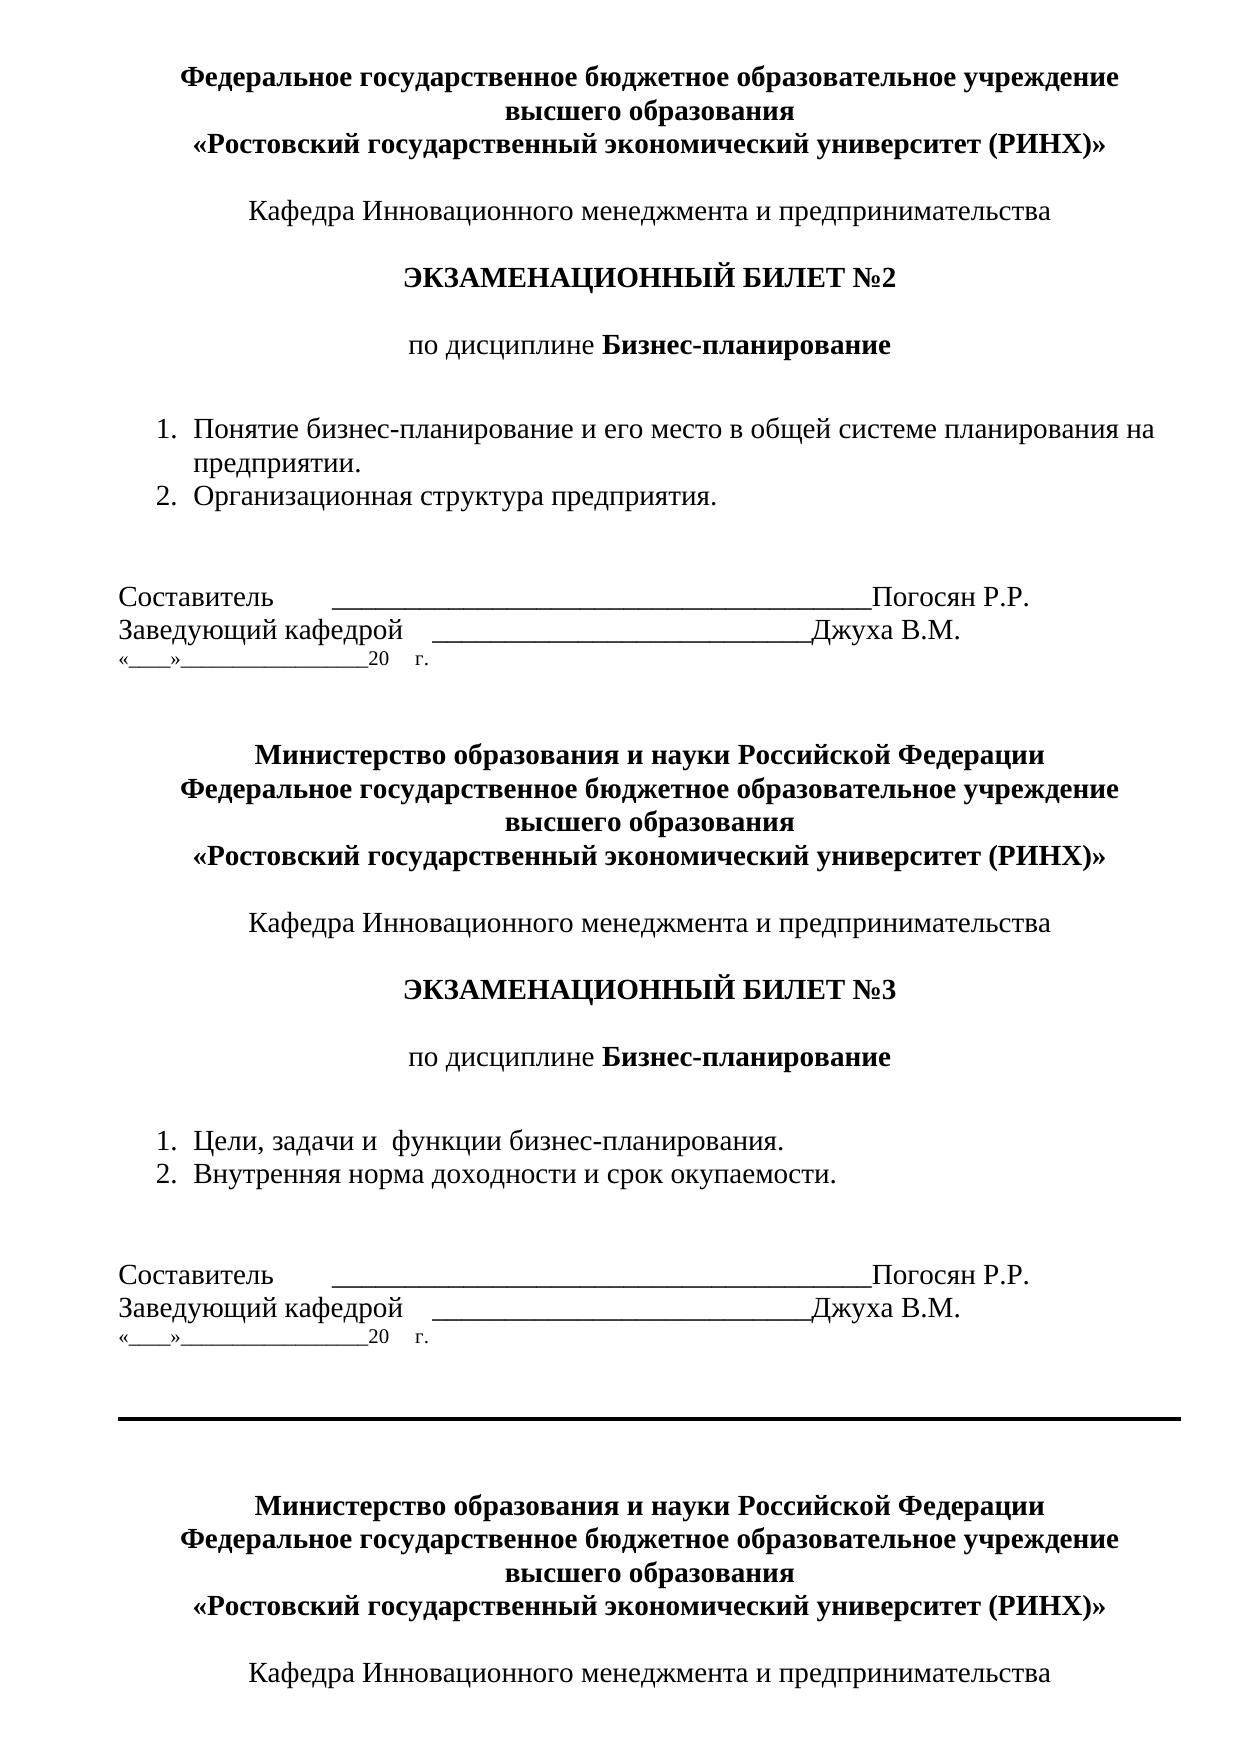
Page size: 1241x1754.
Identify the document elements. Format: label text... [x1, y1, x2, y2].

list Понятие бизнес-планирование и его место в общей системе планирования на предприятии. [156, 411, 1181, 478]
text «Ростовский государственный экономический университет (РИНХ)» [118, 1588, 1181, 1622]
text Федеральное государственное бюджетное образовательное учреждение высшего образования [118, 59, 1181, 126]
text Составитель _____________________________________Погосян Р.Р. [118, 1257, 1181, 1291]
text Министерство образования и науки Российской Федерации [118, 737, 1181, 771]
text «____»__________________20 г. [118, 646, 1181, 670]
text Кафедра Инновационного менеджмента и предпринимательства [118, 905, 1181, 938]
text Федеральное государственное бюджетное образовательное учреждение высшего образования [118, 1521, 1181, 1588]
text ЭКЗАМЕНАЦИОННЫЙ БИЛЕТ №2 [118, 260, 1181, 294]
text Составитель _____________________________________Погосян Р.Р. [118, 579, 1181, 612]
text Заведующий кафедрой __________________________Джуха В.М. [118, 1291, 1181, 1324]
list Организационная структура предприятия. [156, 478, 1181, 512]
text Заведующий кафедрой __________________________Джуха В.М. [118, 612, 1181, 646]
text «Ростовский государственный экономический университет (РИНХ)» [118, 126, 1181, 160]
list Цели, задачи и функции бизнес-планирования. [156, 1123, 1181, 1156]
text «____»__________________20 г. [118, 1324, 1181, 1348]
text Министерство образования и науки Российской Федерации [118, 1488, 1181, 1521]
text по дисциплине Бизнес-планирование [118, 327, 1181, 361]
text «Ростовский государственный экономический университет (РИНХ)» [118, 838, 1181, 871]
list Внутренняя норма доходности и срок окупаемости. [156, 1156, 1181, 1190]
text ЭКЗАМЕНАЦИОННЫЙ БИЛЕТ №3 [118, 972, 1181, 1006]
text Федеральное государственное бюджетное образовательное учреждение высшего образования [118, 771, 1181, 838]
text Кафедра Инновационного менеджмента и предпринимательства [118, 193, 1181, 227]
text Кафедра Инновационного менеджмента и предпринимательства [118, 1655, 1181, 1689]
text по дисциплине Бизнес-планирование [118, 1039, 1181, 1073]
